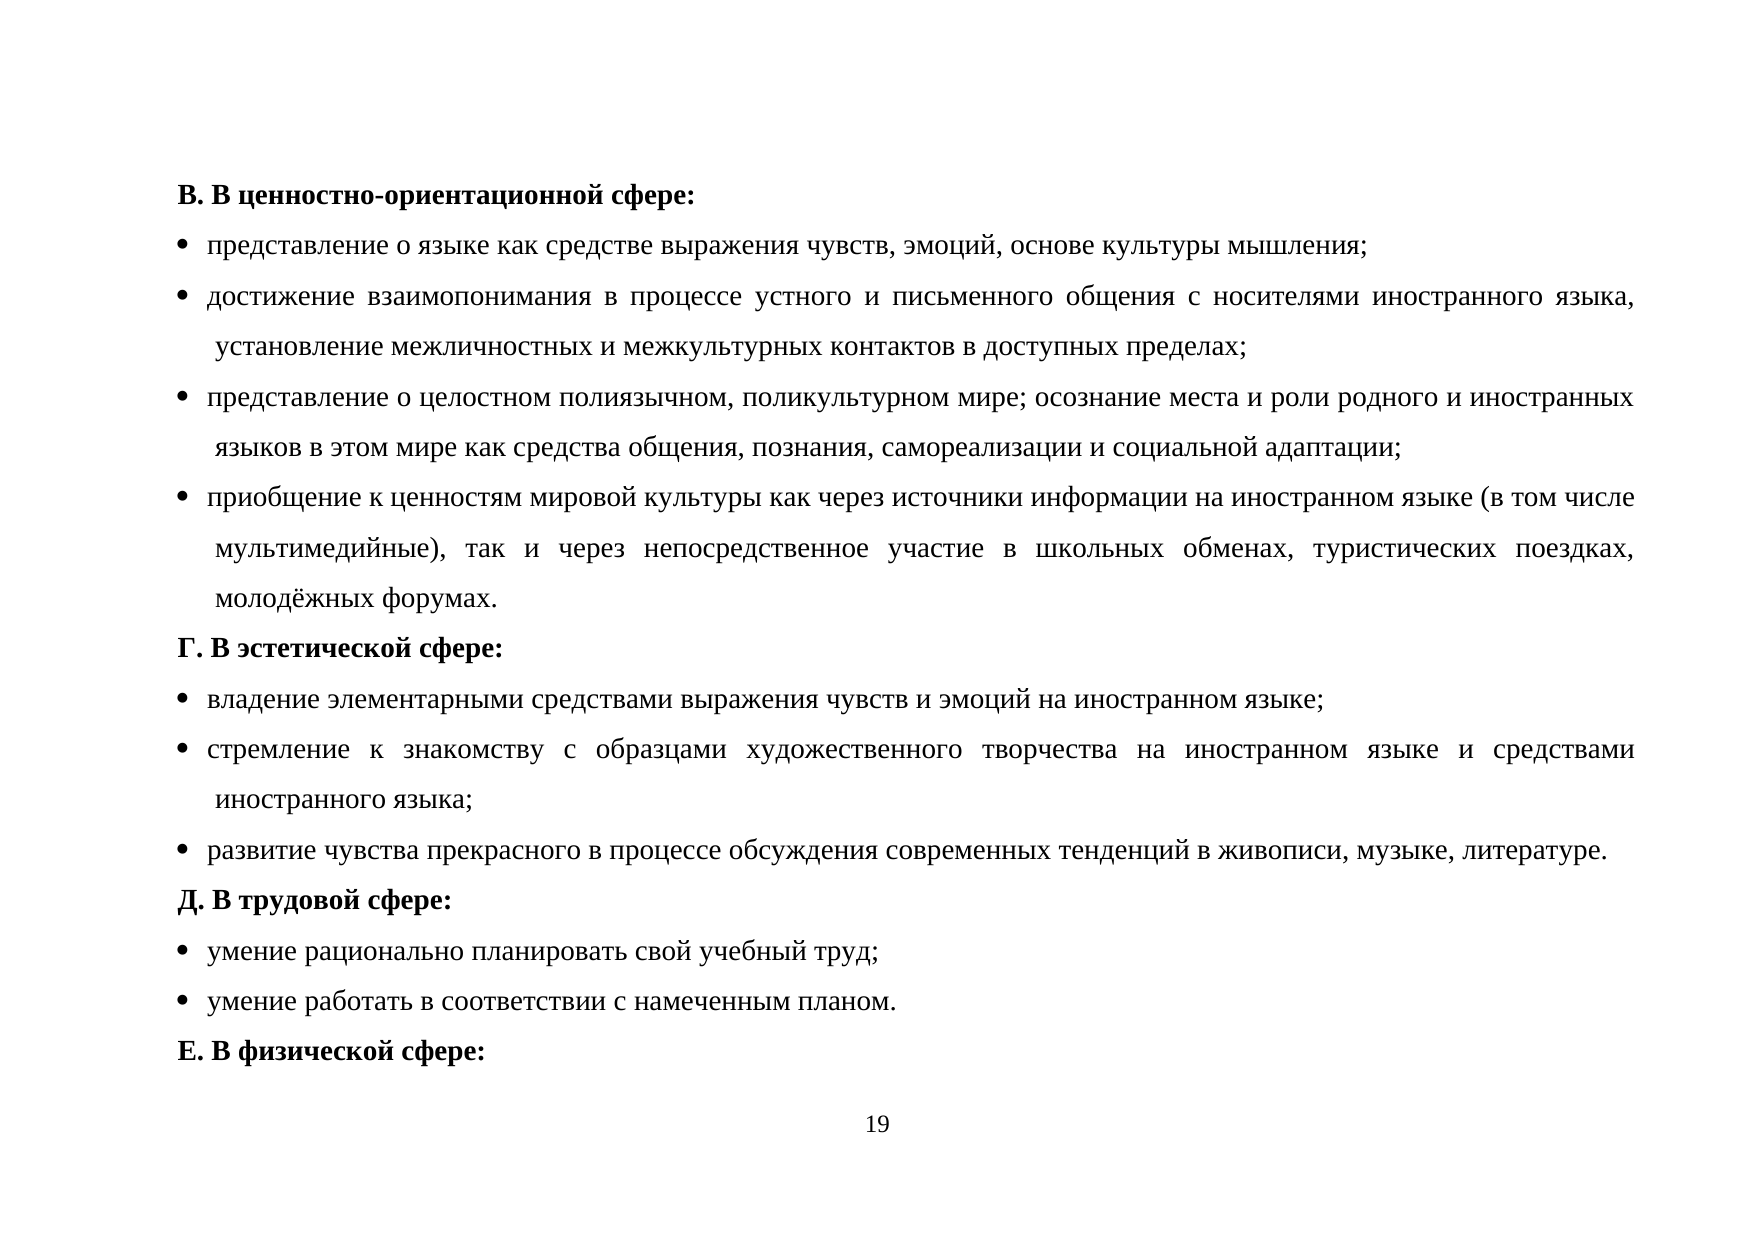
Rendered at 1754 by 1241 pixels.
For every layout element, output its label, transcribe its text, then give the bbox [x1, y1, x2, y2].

list представление о целостном полиязычном, поликультурном мире; осознание места и роли родного и иностранных языков в этом мире как средства общения, познания, самореализации и социальной адаптации; [177, 379, 1636, 463]
list умение рационально планировать свой учебный труд; [177, 933, 1636, 966]
text Д. В трудовой сфере: [118, 882, 1636, 916]
list стремление к знакомству с образцами художественного творчества на иностранном языке и средствами иностранного языка; [177, 731, 1636, 815]
list развитие чувства прекрасного в процессе обсуждения современных тенденций в живописи, музыке, литературе. [177, 832, 1636, 866]
list умение работать в соответствии с намеченным планом. [177, 983, 1636, 1017]
text Г. В эстетической сфере: [118, 630, 1636, 664]
list представление о языке как средстве выражения чувств, эмоций, основе культуры мышления; [177, 227, 1636, 261]
list достижение взаимопонимания в процессе устного и письменного общения с носителями иностранного языка, установление межличностных и межкультурных контактов в доступных пределах; [177, 278, 1636, 362]
text Е. В физической сфере: [118, 1033, 1636, 1067]
list приобщение к ценностям мировой культуры как через источники информации на иностранном языке (в том числе мультимедийные), так и через непосредственное участие в школьных обменах, туристических поездках, молодёжных форумах. [177, 479, 1636, 614]
list владение элементарными средствами выражения чувств и эмоций на иностранном языке; [177, 681, 1636, 714]
text В. В ценностно-ориентационной сфере: [118, 177, 1636, 211]
